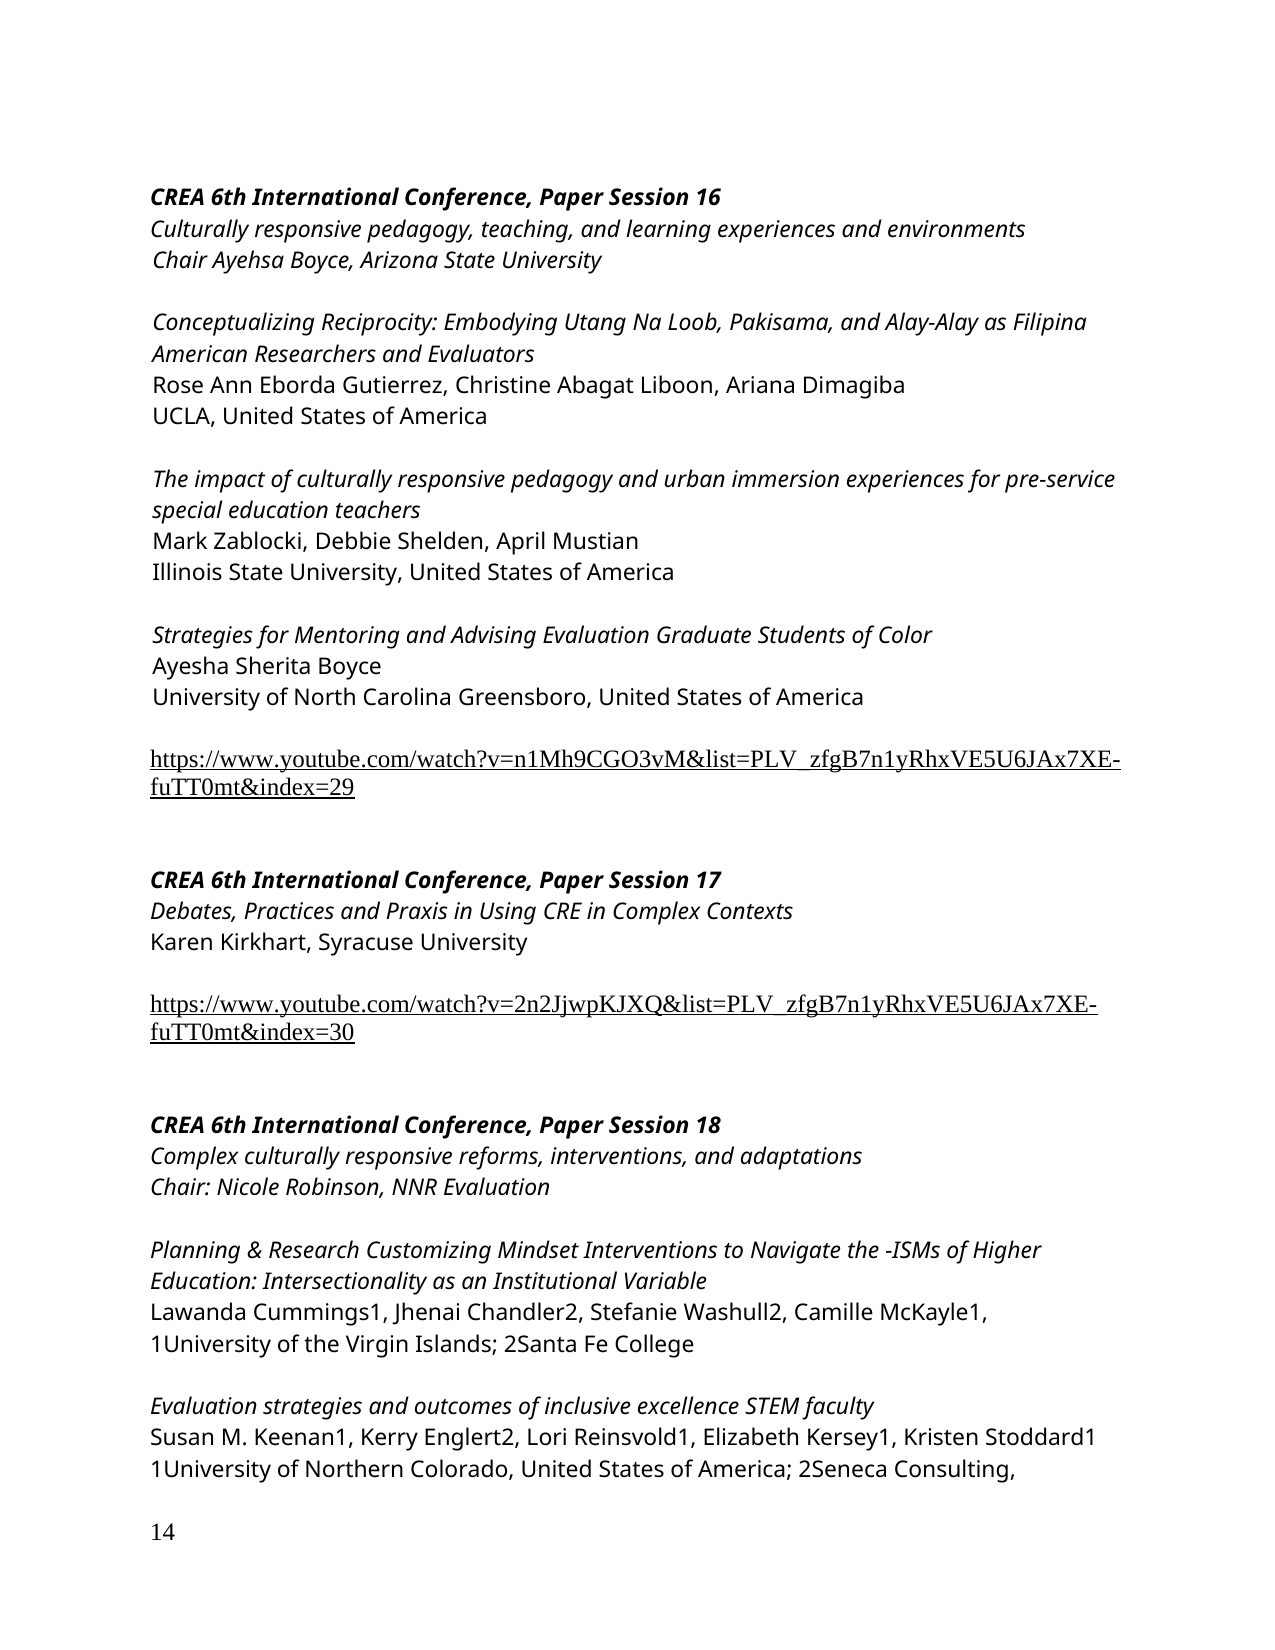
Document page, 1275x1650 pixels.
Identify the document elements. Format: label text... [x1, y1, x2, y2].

text University of North Carolina Greensboro, United States of America [152, 681, 1123, 712]
text Strategies for Mentoring and Advising Evaluation Graduate Students of Color [152, 619, 1123, 650]
text Susan M. Keenan1, Kerry Englert2, Lori Reinsvold1, Elizabeth Kersey1, Kristen Stoddard1 [150, 1421, 1125, 1452]
text Culturally responsive pedagogy, teaching, and learning experiences and environments [150, 212, 1125, 244]
text Rose Ann Eborda Gutierrez, Christine Abagat Liboon, Ariana Dimagiba [152, 369, 1123, 400]
text CREA 6th International Conference, Paper Session 18 [150, 1109, 1125, 1140]
text Mark Zablocki, Debbie Shelden, April Mustian [152, 525, 1123, 556]
text Lawanda Cummings1, Jhenai Chandler2, Stefanie Washull2, Camille McKayle1, [150, 1296, 1125, 1327]
text CREA 6th International Conference, Paper Session 16 [150, 181, 1125, 212]
text Planning & Research Customizing Mindset Interventions to Navigate the -ISMs of Higher Education: Intersectionality as an Institutional Variable [150, 1234, 1125, 1296]
text Evaluation strategies and outcomes of inclusive excellence STEM faculty [150, 1390, 1125, 1421]
text CREA 6th International Conference, Paper Session 17 [150, 864, 1125, 895]
text Karen Kirkhart, Syracuse University [150, 926, 1125, 957]
text Chair Ayehsa Boyce, Arizona State University [152, 244, 1123, 275]
text Ayesha Sherita Boyce [152, 650, 1123, 681]
text Chair: Nicole Robinson, NNR Evaluation [150, 1171, 1125, 1202]
text 1University of the Virgin Islands; 2Santa Fe College [150, 1327, 1125, 1359]
text Debates, Practices and Praxis in Using CRE in Complex Contexts [150, 895, 1125, 926]
text https://www.youtube.com/watch?v=n1Mh9CGO3vM&list=PLV_zfgB7n1yRhxVE5U6JAx7XE-fuTT0mt&index=29 [150, 744, 1125, 801]
text Conceptualizing Reciprocity: Embodying Utang Na Loob, Pakisama, and Alay-Alay as Filipina American Researchers and Evaluators [152, 306, 1123, 369]
text 1University of Northern Colorado, United States of America; 2Seneca Consulting, [150, 1452, 1125, 1484]
text Complex culturally responsive reforms, interventions, and adaptations [150, 1140, 1125, 1171]
text https://www.youtube.com/watch?v=2n2JjwpKJXQ&list=PLV_zfgB7n1yRhxVE5U6JAx7XE-fuTT0mt&index=30 [150, 989, 1125, 1046]
text The impact of culturally responsive pedagogy and urban immersion experiences for pre-service special education teachers [152, 462, 1123, 525]
text Illinois State University, United States of America [152, 556, 1123, 587]
text UCLA, United States of America [152, 400, 1123, 431]
